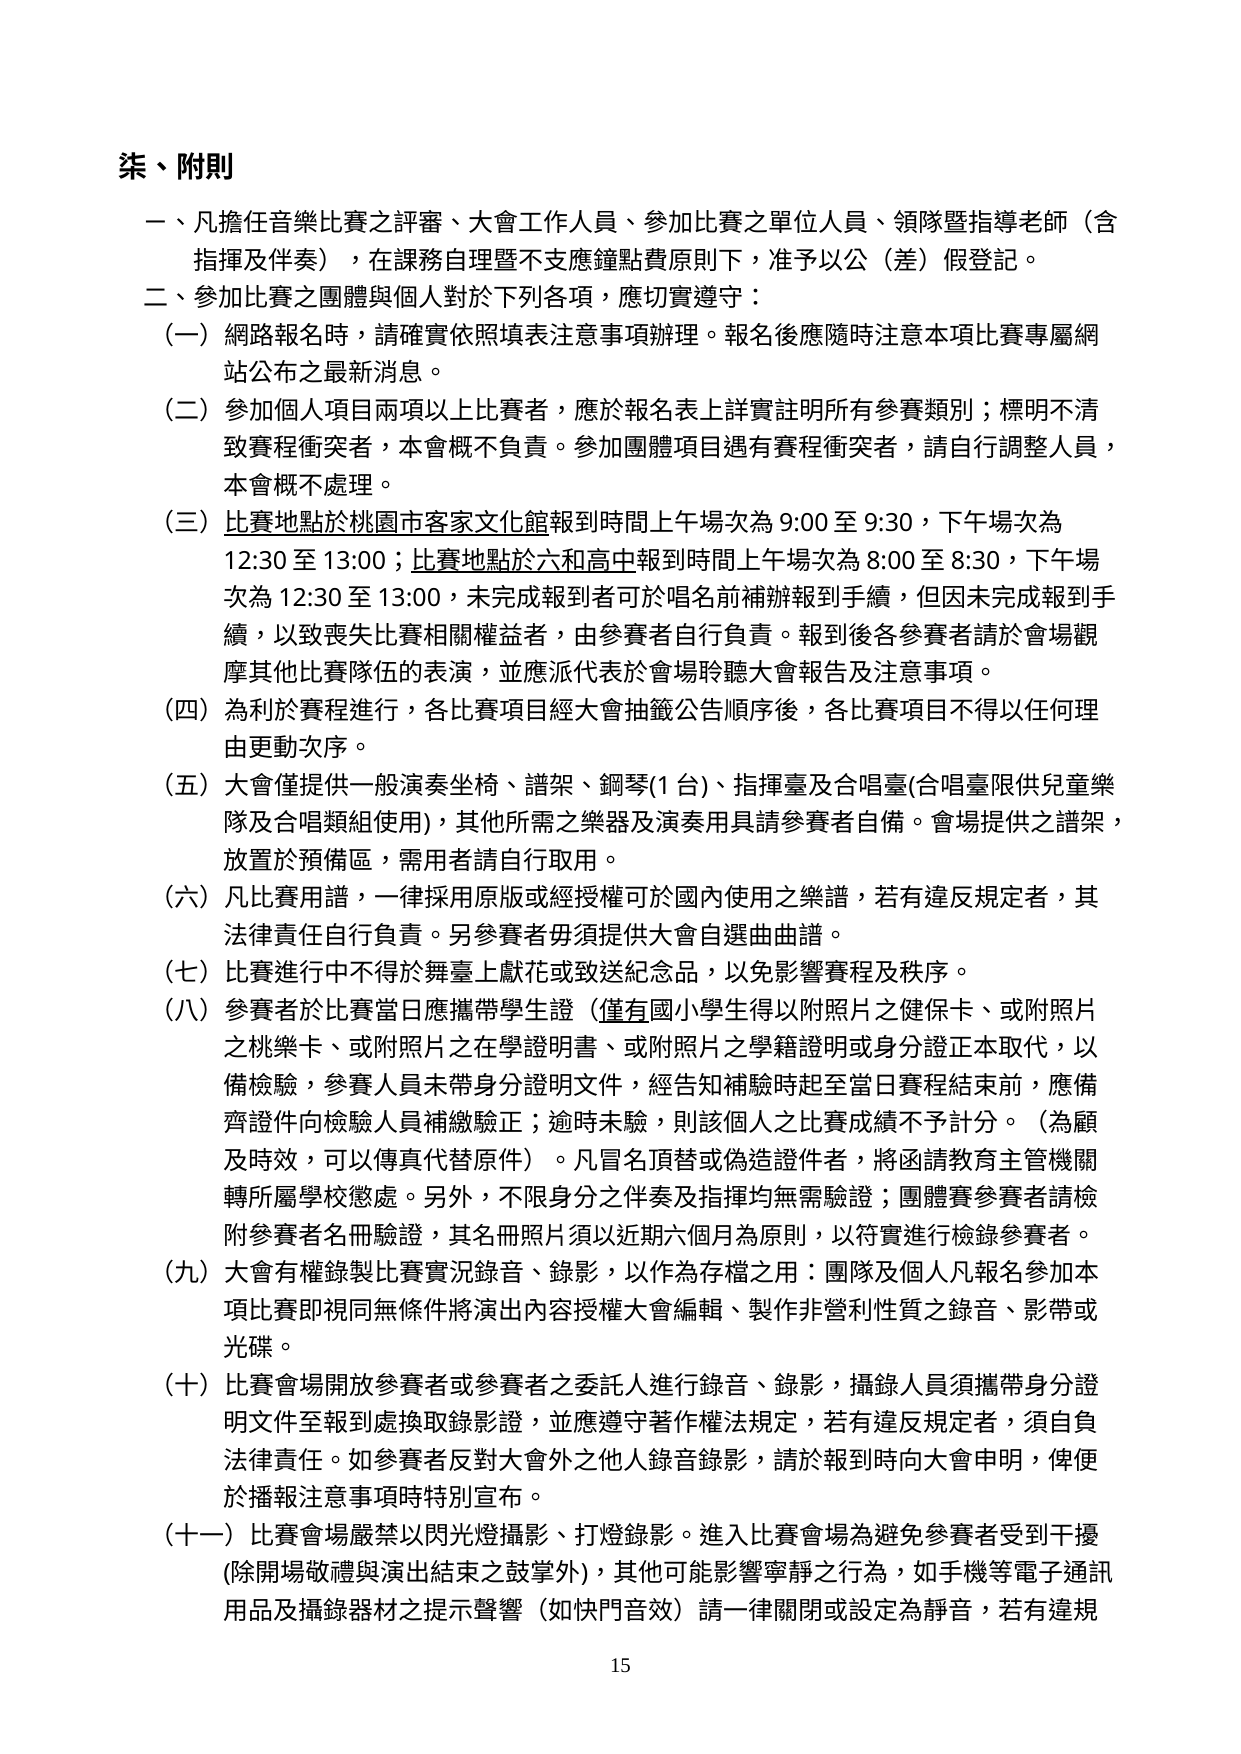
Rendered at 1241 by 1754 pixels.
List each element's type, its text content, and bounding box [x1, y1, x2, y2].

text （八）參賽者於比賽當日應攜帶學生證（僅有國小學生得以附照片之健保卡、或附照片之桃樂卡、或附照片之在學證明書、或附照片之學籍證明或身分證正本取代，以備檢驗，參賽人員未帶身分證明文件，經告知補驗時起至當日賽程結束前，應備齊證件向檢驗人員補繳驗正；逾時未驗，則該個人之比賽成績不予計分。（為顧及時效，可以傳真代替原件）。凡冒名頂替或偽造證件者，將函請教育主管機關轉所屬學校懲處。另外，不限身分之伴奏及指揮均無需驗證；團體賽參賽者請檢附參賽者名冊驗證，其名冊照片須以近期六個月為原則，以符實進行檢錄參賽者。 [149, 989, 1122, 1252]
text （五）大會僅提供一般演奏坐椅、譜架、鋼琴(1台)、指揮臺及合唱臺(合唱臺限供兒童樂隊及合唱類組使用)，其他所需之樂器及演奏用具請參賽者自備。會場提供之譜架，放置於預備區，需用者請自行取用。 [149, 764, 1122, 877]
text （四）為利於賽程進行，各比賽項目經大會抽籤公告順序後，各比賽項目不得以任何理由更動次序。 [149, 689, 1122, 764]
text ㄧ、凡擔任音樂比賽之評審、大會工作人員、參加比賽之單位人員、領隊暨指導老師（含指揮及伴奏），在課務自理暨不支應鐘點費原則下，准予以公（差）假登記。 [143, 202, 1122, 277]
text （三）比賽地點於桃園市客家文化館報到時間上午場次為9:00至9:30，下午場次為12:30至13:00；比賽地點於六和高中報到時間上午場次為8:00至8:30，下午場次為12:30至13:00，未完成報到者可於唱名前補辦報到手續，但因未完成報到手續，以致喪失比賽相關權益者，由參賽者自行負責。報到後各參賽者請於會場觀摩其他比賽隊伍的表演，並應派代表於會場聆聽大會報告及注意事項。 [149, 502, 1122, 689]
text （十）比賽會場開放參賽者或參賽者之委託人進行錄音、錄影，攝錄人員須攜帶身分證明文件至報到處換取錄影證，並應遵守著作權法規定，若有違反規定者，須自負法律責任。如參賽者反對大會外之他人錄音錄影，請於報到時向大會申明，俾便於播報注意事項時特別宣布。 [149, 1364, 1122, 1514]
text 二、參加比賽之團體與個人對於下列各項，應切實遵守： [143, 277, 1122, 314]
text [149, 1514, 1122, 1627]
text 柒、附則 [118, 127, 1122, 202]
text （七）比賽進行中不得於舞臺上獻花或致送紀念品，以免影響賽程及秩序。 [149, 952, 1122, 989]
text （一）網路報名時，請確實依照填表注意事項辦理。報名後應隨時注意本項比賽專屬網站公布之最新消息。 [149, 314, 1122, 389]
text （六）凡比賽用譜，一律採用原版或經授權可於國內使用之樂譜，若有違反規定者，其法律責任自行負責。另參賽者毋須提供大會自選曲曲譜。 [149, 877, 1122, 952]
text （二）參加個人項目兩項以上比賽者，應於報名表上詳實註明所有參賽類別；標明不清致賽程衝突者，本會概不負責。參加團體項目遇有賽程衝突者，請自行調整人員，本會概不處理。 [149, 389, 1122, 502]
text （九）大會有權錄製比賽實況錄音、錄影，以作為存檔之用：團隊及個人凡報名參加本項比賽即視同無條件將演出內容授權大會編輯、製作非營利性質之錄音、影帶或光碟。 [149, 1252, 1122, 1364]
